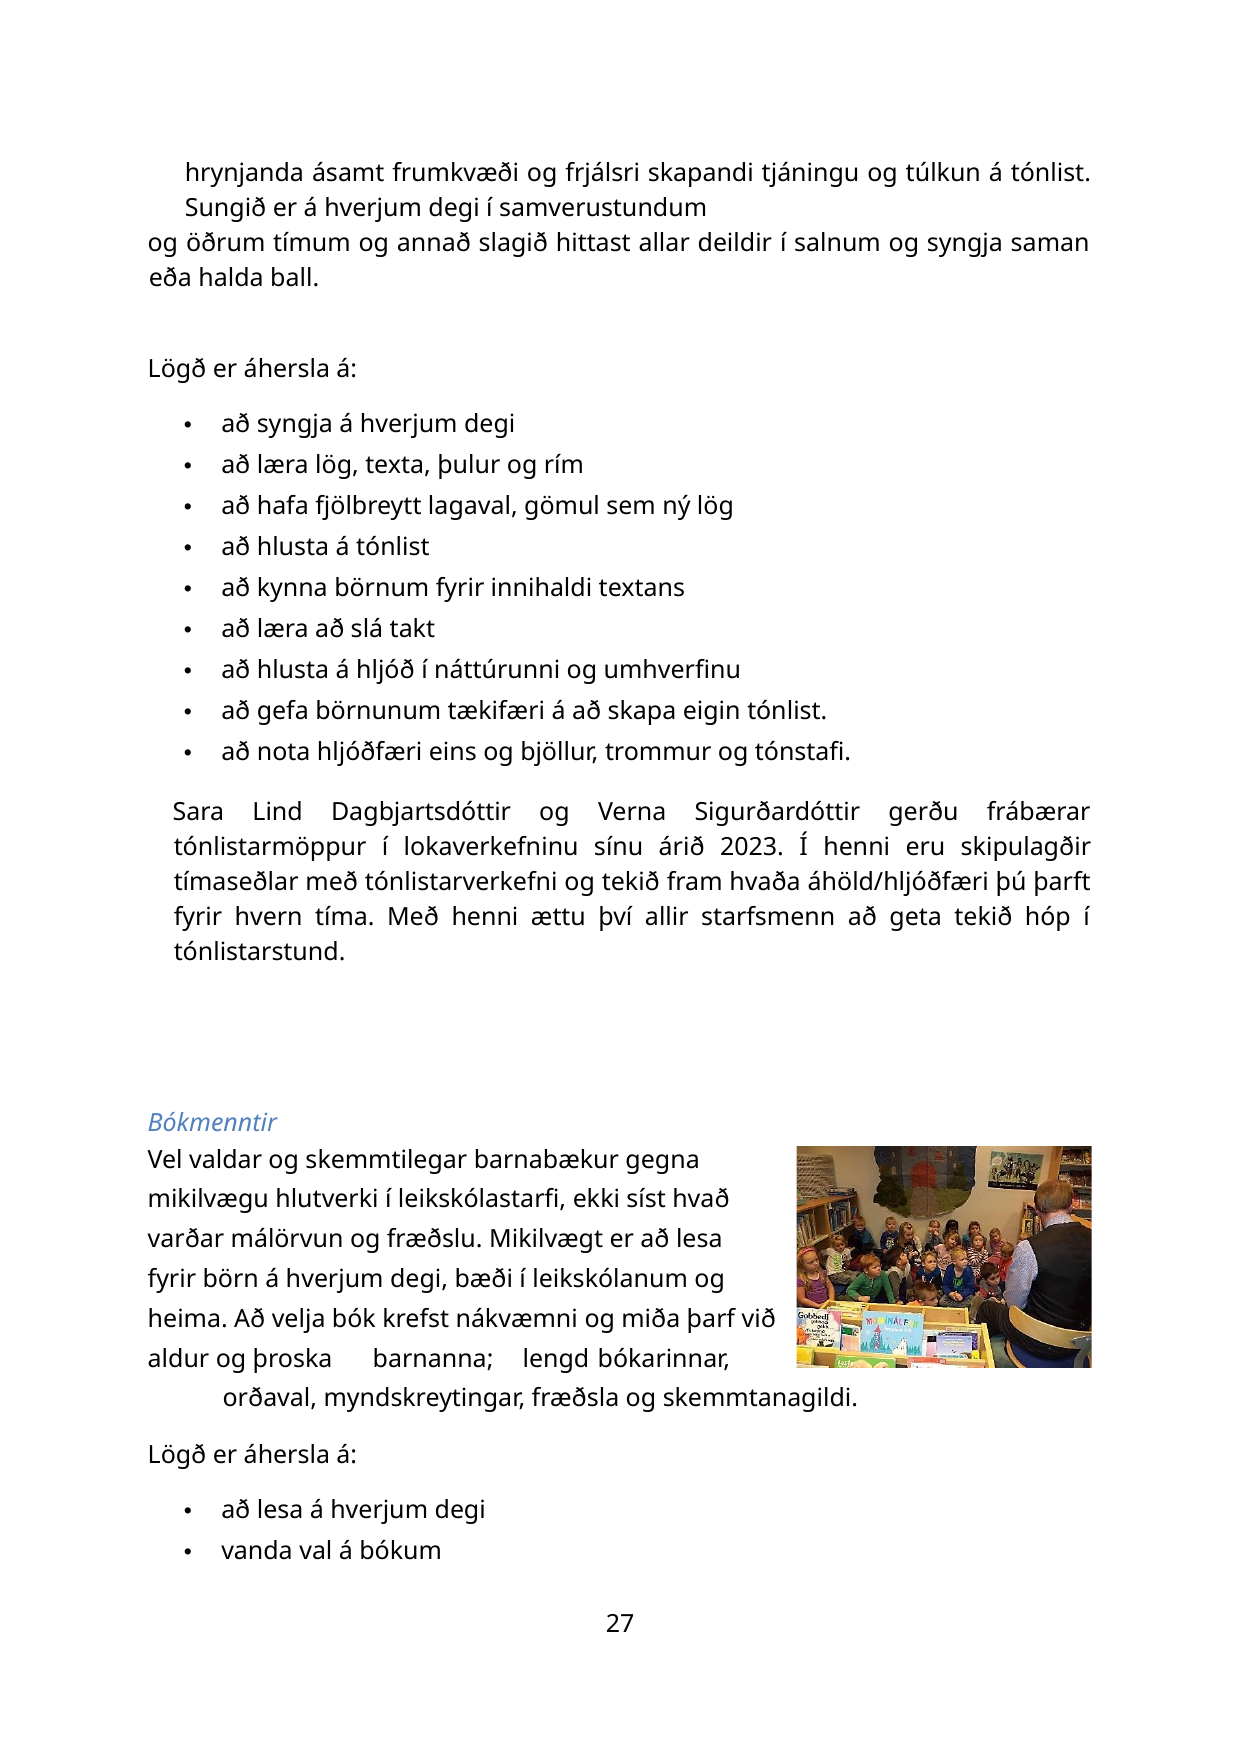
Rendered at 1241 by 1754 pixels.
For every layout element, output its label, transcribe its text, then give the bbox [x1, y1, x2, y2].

text Lögð er áhersla á: [147, 1436, 1092, 1471]
list að læra að slá takt [183, 611, 1092, 645]
list að kynna börnum fyrir innihaldi textans [183, 570, 1092, 604]
list að gefa börnunum tækifæri á að skapa eigin tónlist. [183, 693, 1092, 727]
list að lesa á hverjum degi [183, 1491, 1092, 1525]
list að læra lög, texta, þulur og rím [183, 447, 1092, 481]
subtitle Bókmenntir [147, 1104, 1093, 1139]
list að hafa fjölbreytt lagaval, gömul sem ný lög [183, 488, 1092, 522]
text og öðrum tímum og annað slagið hittast allar deildir í salnum og syngja saman eða halda ball. [147, 224, 1092, 293]
list vanda val á bókum [183, 1532, 1092, 1566]
text Sara Lind Dagbjartsdóttir og Verna Sigurðardóttir gerðu frábærar tónlistarmöppur í lokaverkefninu sínu árið 2023. Í henni eru skipulagðir tímaseðlar með tónlistarverkefni og tekið fram hvaða áhöld/hljóðfæri þú þarft fyrir hvern tíma. Með henni ættu því allir starfsmenn að geta tekið hóp í tónlistarstund. [172, 793, 1092, 967]
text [183, 154, 1092, 223]
list að hlusta á tónlist [183, 529, 1092, 563]
list að hlusta á hljóð í náttúrunni og umhverfinu [183, 652, 1092, 686]
list að syngja á hverjum degi [183, 406, 1092, 440]
list að nota hljóðfæri eins og bjöllur, trommur og tónstafi. [183, 734, 1092, 768]
picture [796, 1146, 1092, 1368]
text Lögð er áhersla á: [147, 351, 1092, 385]
